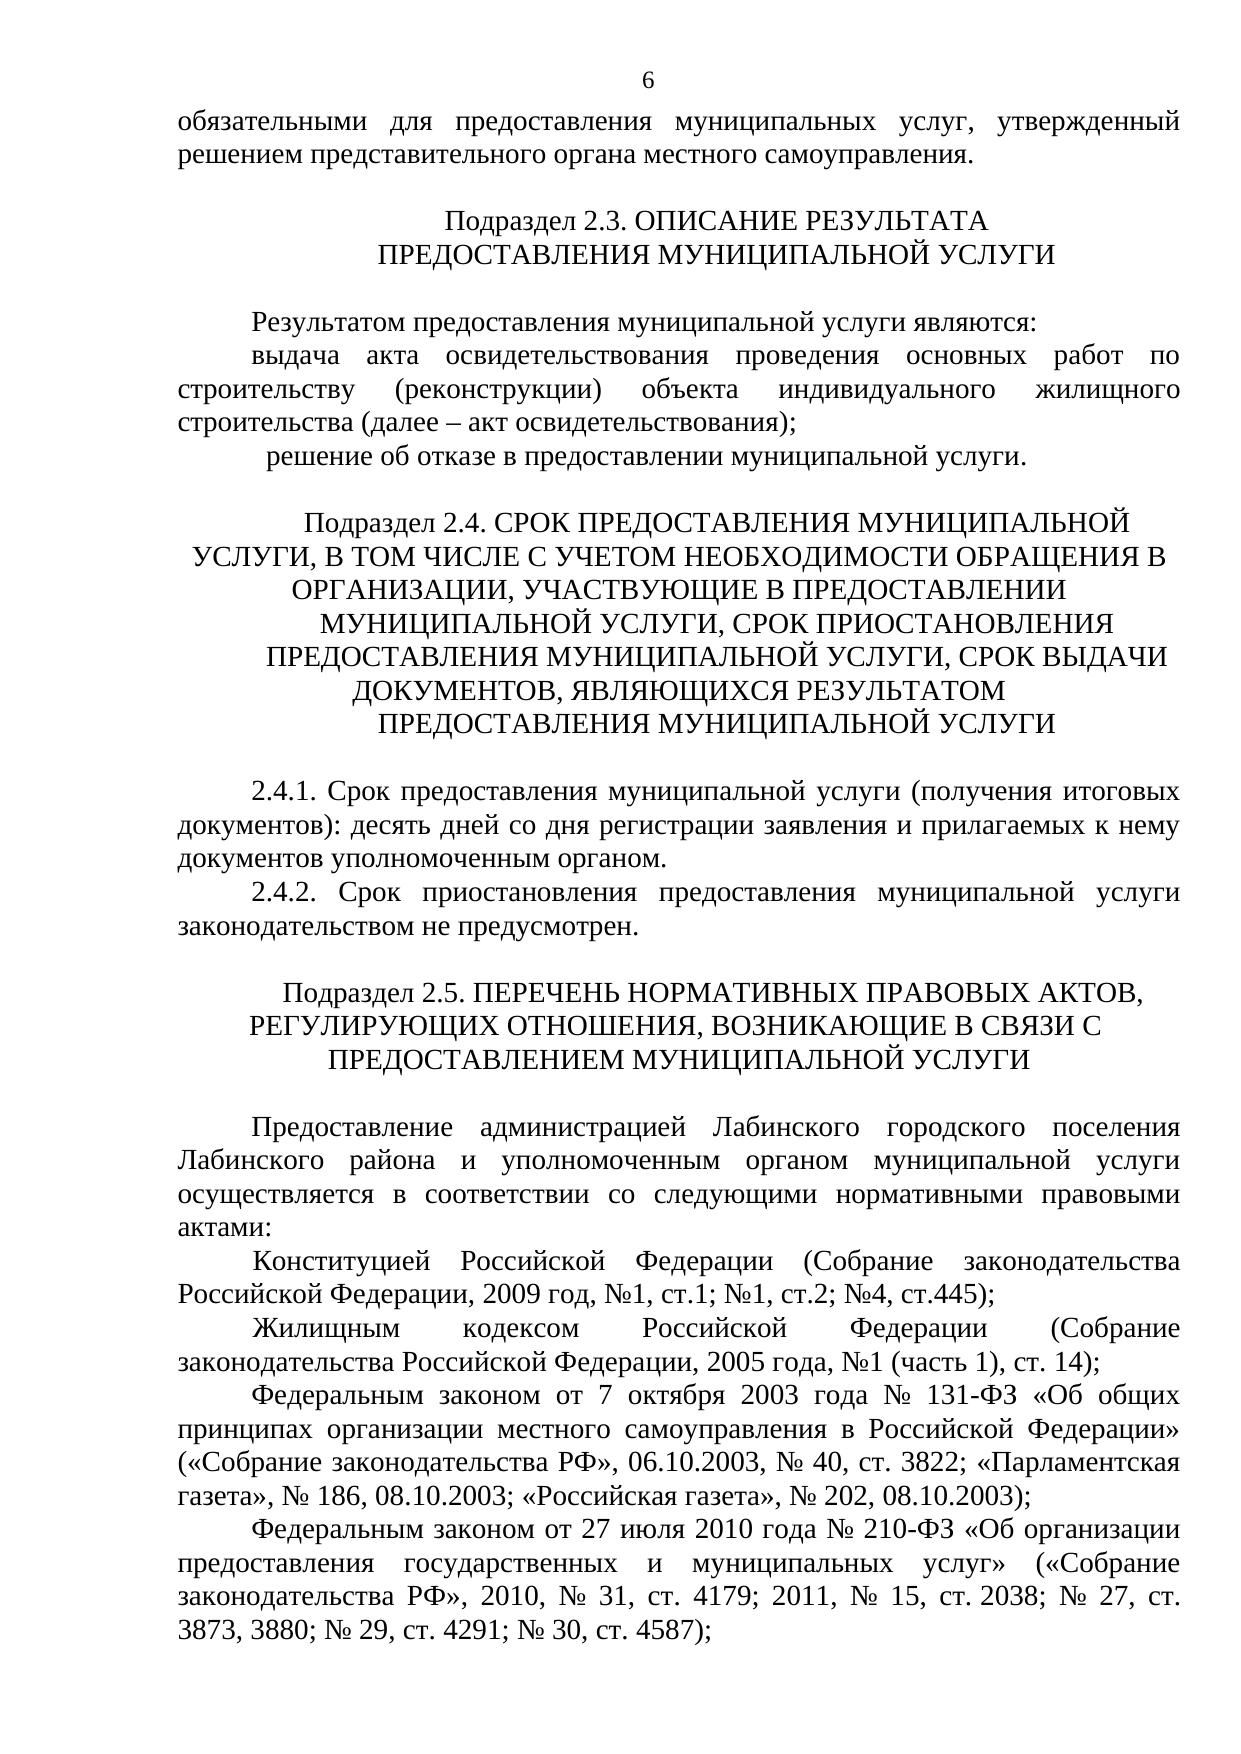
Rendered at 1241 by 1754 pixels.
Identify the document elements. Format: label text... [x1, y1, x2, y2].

text МУНИЦИПАЛЬНОЙ УСЛУГИ, СРОК ПРИОСТАНОВЛЕНИЯ [177, 606, 1181, 639]
text Предоставление администрацией Лабинского городского поселения Лабинского района и уполномоченным органом муниципальной услуги осуществляется в соответствии со следующими нормативными правовыми актами: [177, 1109, 1181, 1243]
text 2.4.1. Срок предоставления муниципальной услуги (получения итоговых документов): десять дней со дня регистрации заявления и прилагаемых к нему документов уполномоченным органом. [177, 773, 1181, 874]
text 2.4.2. Срок приостановления предоставления муниципальной услуги законодательством не предусмотрен. [177, 874, 1181, 941]
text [177, 103, 1181, 170]
text Подраздел 2.4. СРОК ПРЕДОСТАВЛЕНИЯ МУНИЦИПАЛЬНОЙ УСЛУГИ, В ТОМ ЧИСЛЕ С УЧЕТОМ НЕОБХОДИМОСТИ ОБРАЩЕНИЯ В ОРГАНИЗАЦИИ, УЧАСТВУЮЩИЕ В ПРЕДОСТАВЛЕНИИ [177, 505, 1181, 606]
text Конституцией Российской Федерации (Собрание законодательства Российской Федерации, 2009 год, №1, ст.1; №1, ст.2; №4, ст.445); [177, 1243, 1181, 1310]
text Подраздел 2.5. ПЕРЕЧЕНЬ НОРМАТИВНЫХ ПРАВОВЫХ АКТОВ, РЕГУЛИРУЮЩИХ ОТНОШЕНИЯ, ВОЗНИКАЮЩИЕ В СВЯЗИ С ПРЕДОСТАВЛЕНИЕМ МУНИЦИПАЛЬНОЙ УСЛУГИ [177, 975, 1181, 1075]
text Подраздел 2.3. ОПИСАНИЕ РЕЗУЛЬТАТА [177, 203, 1181, 237]
text ПРЕДОСТАВЛЕНИЯ МУНИЦИПАЛЬНОЙ УСЛУГИ, СРОК ВЫДАЧИ ДОКУМЕНТОВ, ЯВЛЯЮЩИХСЯ РЕЗУЛЬТАТОМ [177, 639, 1181, 706]
text ПРЕДОСТАВЛЕНИЯ МУНИЦИПАЛЬНОЙ УСЛУГИ [177, 706, 1181, 740]
text Результатом предоставления муниципальной услуги являются: [177, 304, 1181, 337]
text решение об отказе в предоставлении муниципальной услуги. [177, 438, 1181, 472]
text Жилищным кодексом Российской Федерации (Собрание законодательства Российской Федерации, 2005 года, №1 (часть 1), ст. 14); [177, 1310, 1181, 1377]
text ПРЕДОСТАВЛЕНИЯ МУНИЦИПАЛЬНОЙ УСЛУГИ [177, 237, 1181, 270]
text выдача акта освидетельствования проведения основных работ по строительству (реконструкции) объекта индивидуального жилищного строительства (далее – акт освидетельствования); [177, 337, 1181, 438]
text Федеральным законом от 27 июля 2010 года № 210-ФЗ «Об организации предоставления государственных и муниципальных услуг» («Собрание законодательства РФ», 2010, № 31, ст. 4179; 2011, № 15, ст. 2038; № 27, ст. 3873, 3880; № 29, ст. 4291; № 30, ст. 4587); [177, 1511, 1181, 1646]
text Федеральным законом от 7 октября 2003 года № 131-ФЗ «Об общих принципах организации местного самоуправления в Российской Федерации» («Собрание законодательства РФ», 06.10.2003, № 40, ст. 3822; «Парламентская газета», № 186, 08.10.2003; «Российская газета», № 202, 08.10.2003); [177, 1377, 1181, 1511]
